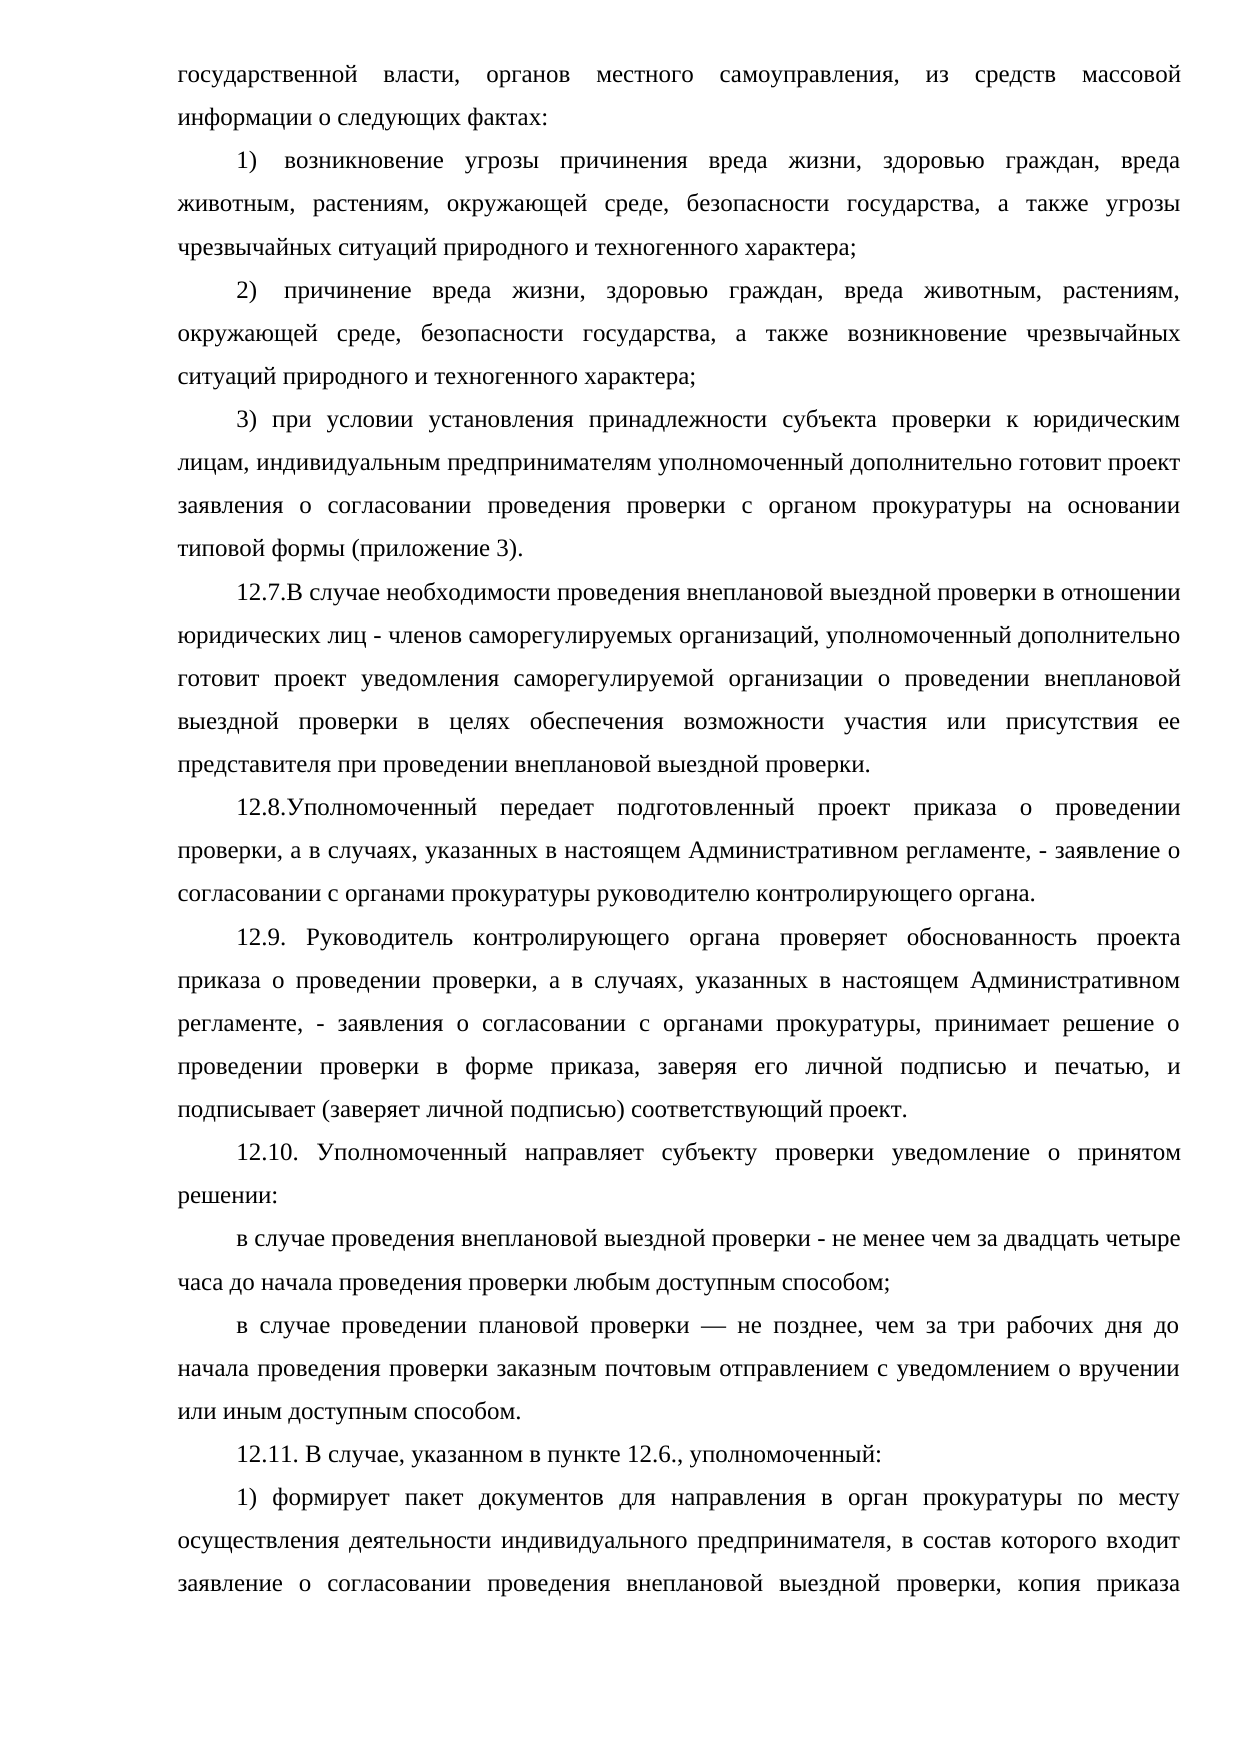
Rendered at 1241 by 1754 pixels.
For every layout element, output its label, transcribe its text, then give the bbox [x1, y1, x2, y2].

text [177, 59, 1181, 131]
text 2) причинение вреда жизни, здоровью граждан, вреда животным, растениям, окружающей среде, безопасности государства, а также возникновение чрезвычайных ситуаций природного и техногенного характера; [177, 275, 1181, 390]
text 12.10. Уполномоченный направляет субъекту проверки уведомление о принятом решении: [177, 1137, 1181, 1209]
text 12.7.В случае необходимости проведения внеплановой выездной проверки в отношении юридических лиц - членов саморегулируемых организаций, уполномоченный дополнительно готовит проект уведомления саморегулируемой организации о проведении внеплановой выездной проверки в целях обеспечения возможности участия или присутствия ее представителя при проведении внеплановой выездной проверки. [177, 577, 1181, 778]
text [177, 1482, 1181, 1597]
text 12.11. В случае, указанном в пункте 12.6., уполномоченный: [177, 1439, 1181, 1468]
text 12.9. Руководитель контролирующего органа проверяет обоснованность проекта приказа о проведении проверки, а в случаях, указанных в настоящем Административном регламенте, - заявления о согласовании с органами прокуратуры, принимает решение о проведении проверки в форме приказа, заверяя его личной подписью и печатью, и подписывает (заверяет личной подписью) соответствующий проект. [177, 922, 1181, 1123]
text в случае проведении плановой проверки — не позднее, чем за три рабочих дня до начала проведения проверки заказным почтовым отправлением с уведомлением о вручении или иным доступным способом. [177, 1310, 1181, 1425]
text 12.8.Уполномоченный передает подготовленный проект приказа о проведении проверки, а в случаях, указанных в настоящем Административном регламенте, - заявление о согласовании с органами прокуратуры руководителю контролирующего органа. [177, 792, 1181, 907]
text в случае проведения внеплановой выездной проверки - не менее чем за двадцать четыре часа до начала проведения проверки любым доступным способом; [177, 1223, 1181, 1295]
text 1) возникновение угрозы причинения вреда жизни, здоровью граждан, вреда животным, растениям, окружающей среде, безопасности государства, а также угрозы чрезвычайных ситуаций природного и техногенного характера; [177, 145, 1181, 260]
text 3) при условии установления принадлежности субъекта проверки к юридическим лицам, индивидуальным предпринимателям уполномоченный дополнительно готовит проект заявления о согласовании проведения проверки с органом прокуратуры на основании типовой формы (приложение 3). [177, 404, 1181, 562]
